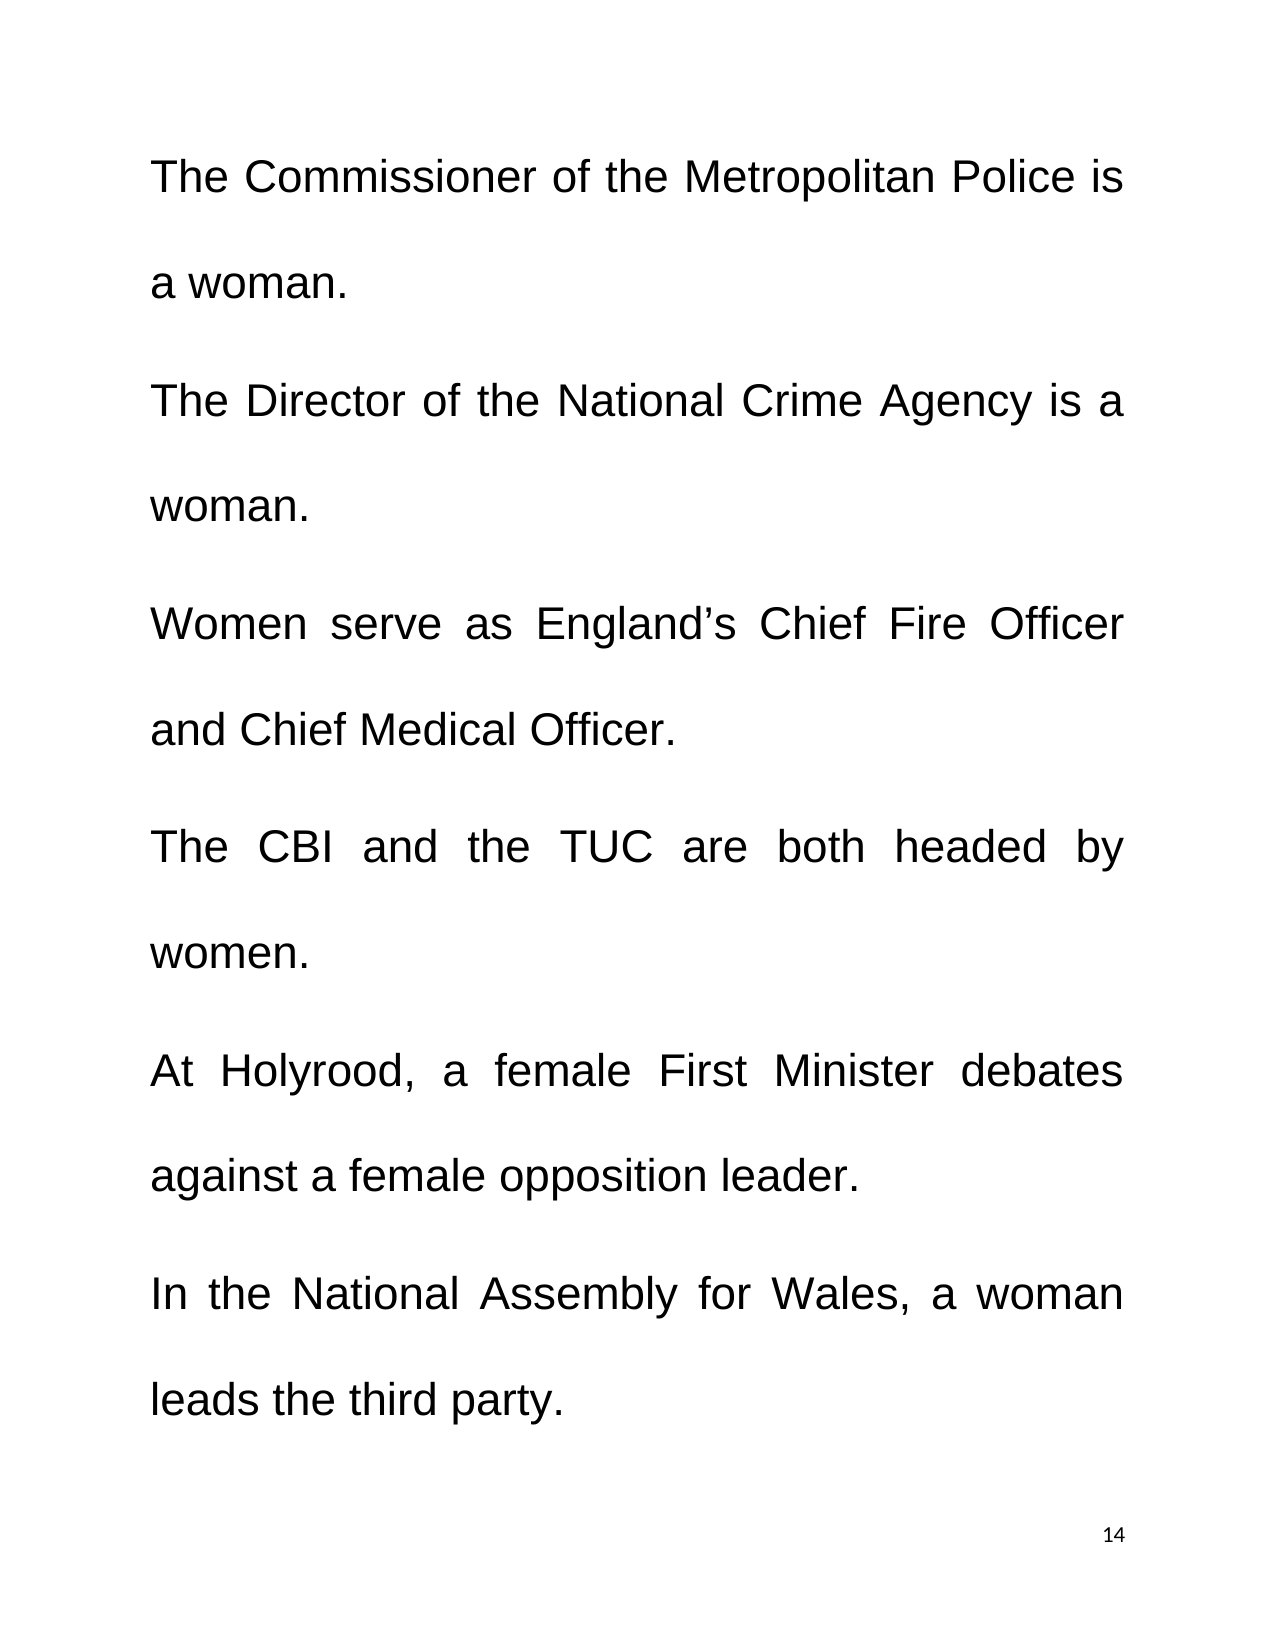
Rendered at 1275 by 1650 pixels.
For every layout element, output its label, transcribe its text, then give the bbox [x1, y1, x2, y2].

text The Director of the National Crime Agency is a woman. [150, 373, 1125, 531]
text Women serve as England’s Chief Fire Officer and Chief Medical Officer. [150, 597, 1125, 755]
text In the National Assembly for Wales, a woman leads the third party. [150, 1267, 1125, 1425]
text The Commissioner of the Metropolitan Police is a woman. [150, 150, 1125, 308]
text At Holyrood, a female First Minister debates against a female opposition leader. [150, 1043, 1125, 1201]
text The CBI and the TUC are both headed by women. [150, 820, 1125, 978]
